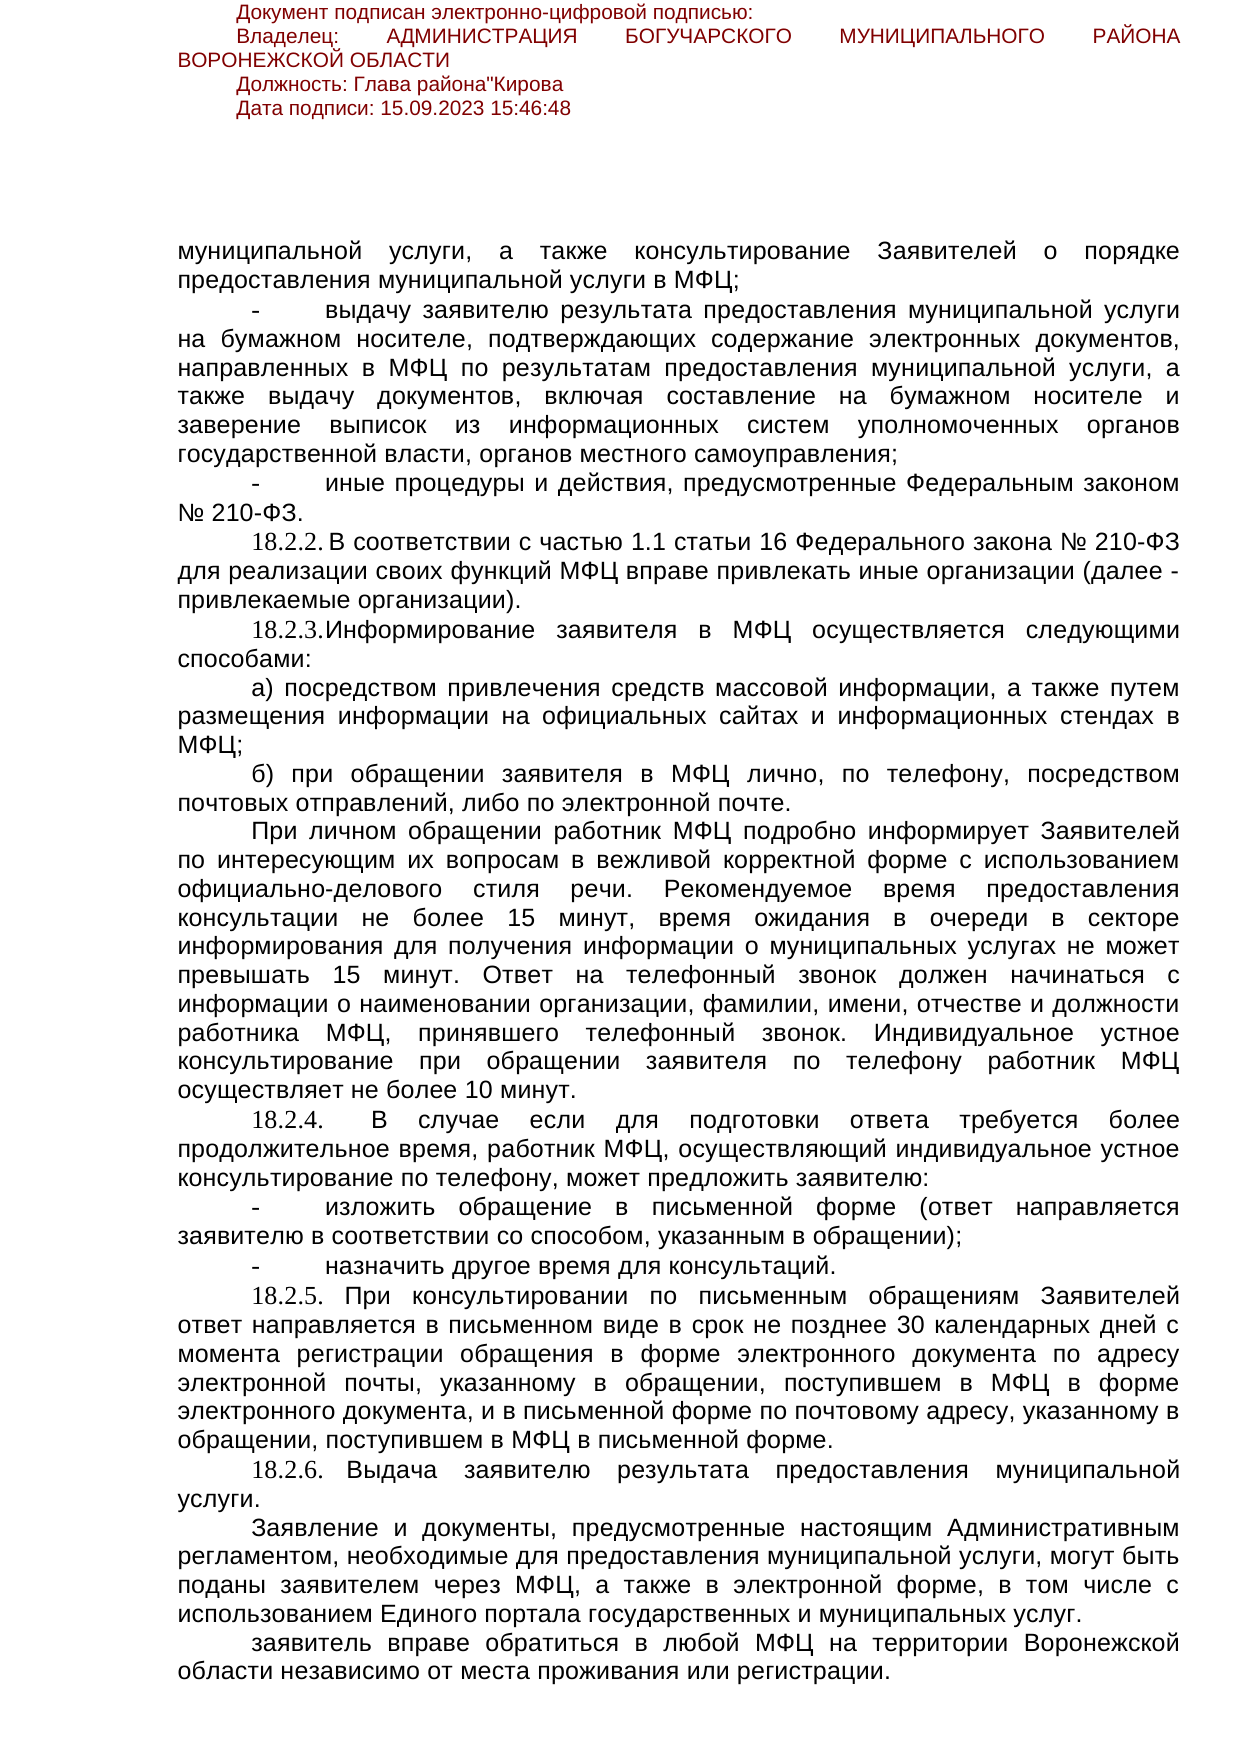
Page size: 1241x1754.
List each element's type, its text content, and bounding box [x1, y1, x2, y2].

list В соответствии с частью 1.1 статьи 16 Федерального закона № 210-ФЗ для реализации своих функций МФЦ вправе привлекать иные организации (далее - привлекаемые организации). [177, 526, 1181, 614]
text а) посредством привлечения средств массовой информации, а также путем размещения информации на официальных сайтах и информационных стендах в МФЦ; [177, 672, 1181, 759]
text заявитель вправе обратиться в любой МФЦ на территории Воронежской области независимо от места проживания или регистрации. [177, 1627, 1181, 1685]
list изложить обращение в письменной форме (ответ направляется заявителю в соответствии со способом, указанным в обращении); [177, 1191, 1181, 1250]
list При консультировании по письменным обращениям Заявителей ответ направляется в письменном виде в срок не позднее 30 календарных дней с момента регистрации обращения в форме электронного документа по адресу электронной почты, указанному в обращении, поступившем в МФЦ в форме электронного документа, и в письменной форме по почтовому адресу, указанному в обращении, поступившем в МФЦ в письменной форме. [177, 1280, 1181, 1454]
list Информирование заявителя в МФЦ осуществляется следующими способами: [177, 614, 1181, 672]
text При личном обращении работник МФЦ подробно информирует Заявителей по интересующим их вопросам в вежливой корректной форме с использованием официально-делового стиля речи. Рекомендуемое время предоставления консультации не более 15 минут, время ожидания в очереди в секторе информирования для получения информации о муниципальных услугах не может превышать 15 минут. Ответ на телефонный звонок должен начинаться с информации о наименовании организации, фамилии, имени, отчестве и должности работника МФЦ, принявшего телефонный звонок. Индивидуальное устное консультирование при обращении заявителя по телефону работник МФЦ осуществляет не более 10 минут. [177, 816, 1181, 1104]
list выдачу заявителю результата предоставления муниципальной услуги на бумажном носителе, подтверждающих содержание электронных документов, направленных в МФЦ по результатам предоставления муниципальной услуги, а также выдачу документов, включая составление на бумажном носителе и заверение выписок из информационных систем уполномоченных органов государственной власти, органов местного самоуправления; [177, 294, 1181, 467]
text б) при обращении заявителя в МФЦ лично, по телефону, посредством почтовых отправлений, либо по электронной почте. [177, 759, 1181, 816]
list Выдача заявителю результата предоставления муниципальной услуги. [177, 1454, 1181, 1512]
list В случае если для подготовки ответа требуется более продолжительное время, работник МФЦ, осуществляющий индивидуальное устное консультирование по телефону, может предложить заявителю: [177, 1104, 1181, 1191]
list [177, 236, 1181, 294]
text Заявление и документы, предусмотренные настоящим Административным регламентом, необходимые для предоставления муниципальной услуги, могут быть поданы заявителем через МФЦ, а также в электронной форме, в том числе с использованием Единого портала государственных и муниципальных услуг. [177, 1512, 1181, 1627]
list назначить другое время для консультаций. [177, 1250, 1181, 1280]
list иные процедуры и действия, предусмотренные Федеральным законом № 210-ФЗ. [177, 467, 1181, 526]
